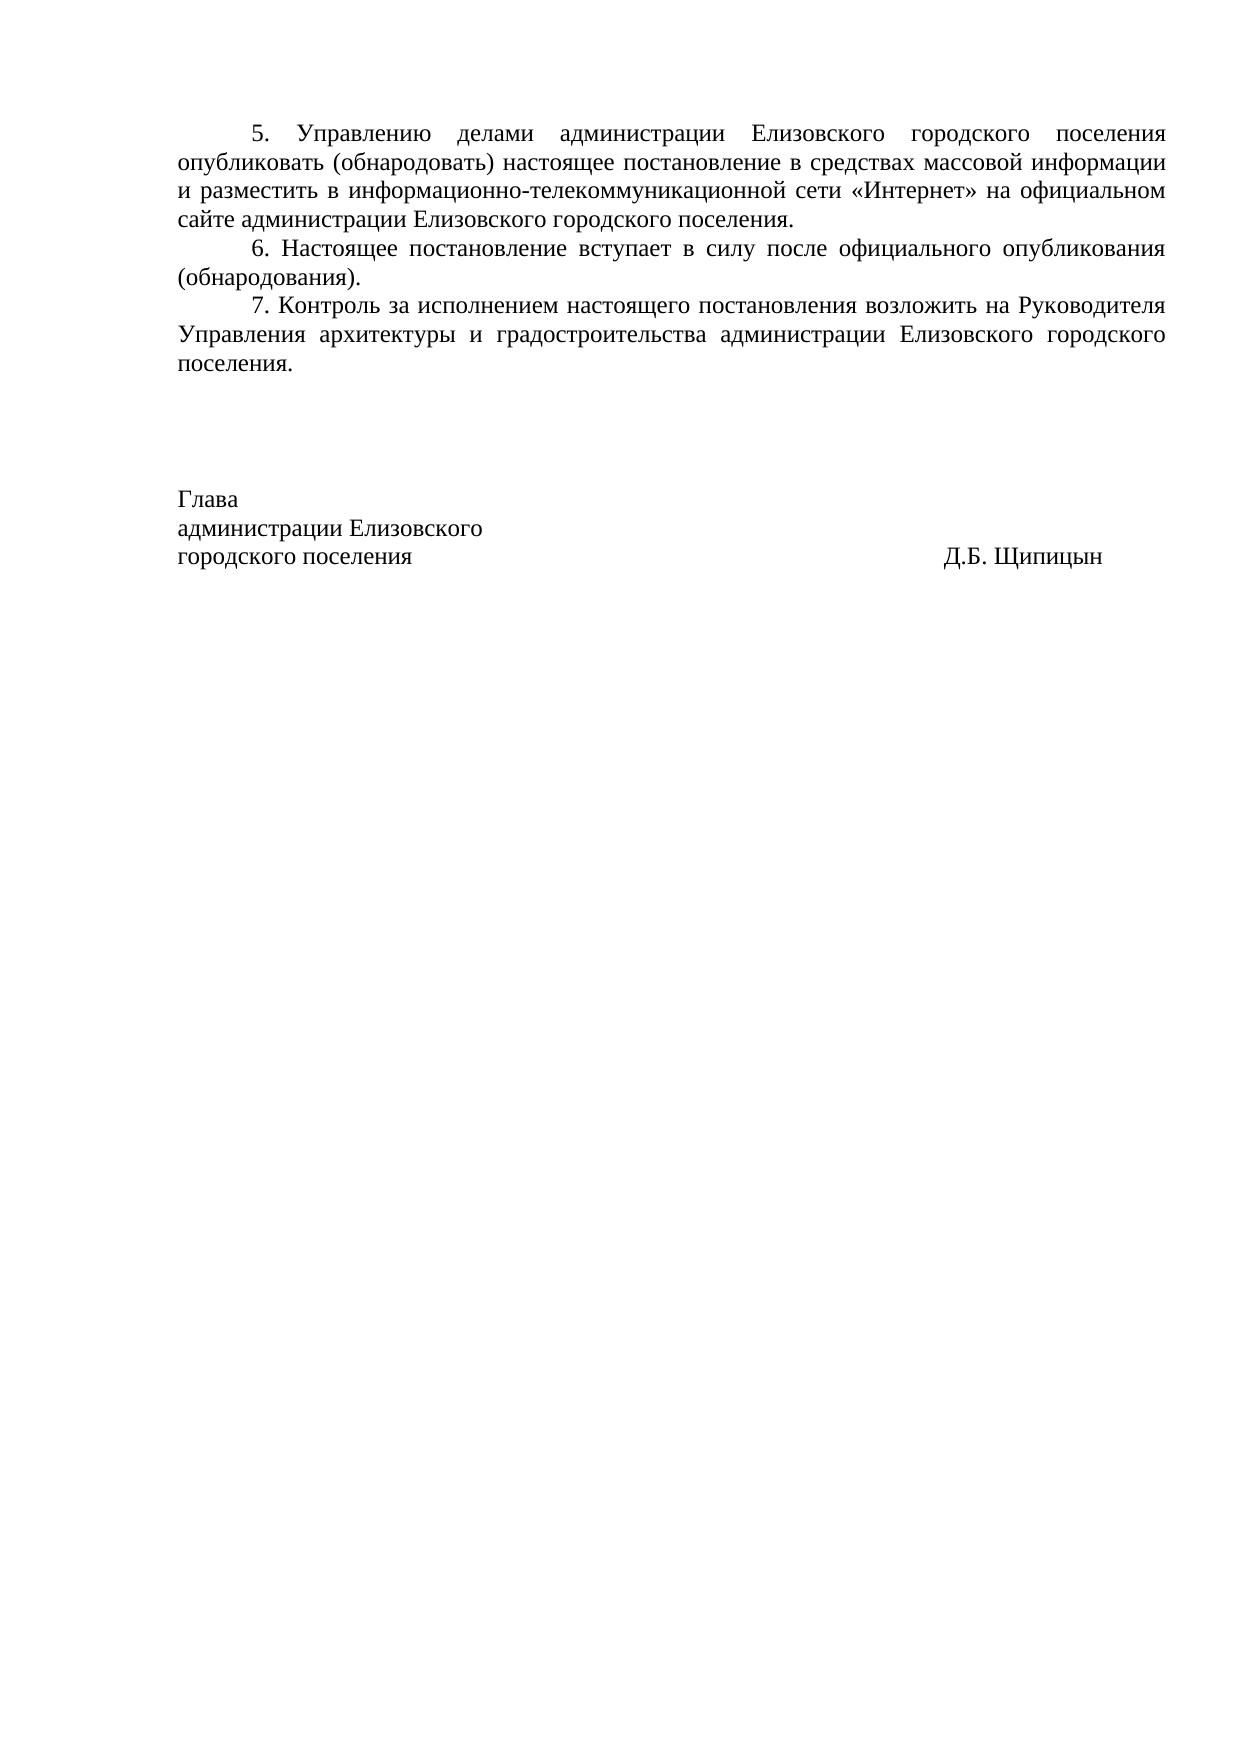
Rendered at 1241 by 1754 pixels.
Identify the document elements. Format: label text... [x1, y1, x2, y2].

text 7. Контроль за исполнением настоящего постановления возложить на Руководителя Управления архитектуры и градостроительства администрации Елизовского городского поселения. [177, 291, 1167, 377]
text 5. Управлению делами администрации Елизовского городского поселения опубликовать (обнародовать) настоящее постановление в средствах массовой информации и разместить в информационно-телекоммуникационной сети «Интернет» на официальном сайте администрации Елизовского городского поселения. [177, 118, 1167, 233]
text городского поселения Д.Б. Щипицын [177, 541, 1167, 570]
text Глава [177, 484, 1167, 513]
text 6. Настоящее постановление вступает в силу после официального опубликования (обнародования). [177, 233, 1167, 291]
text администрации Елизовского [177, 513, 1167, 541]
